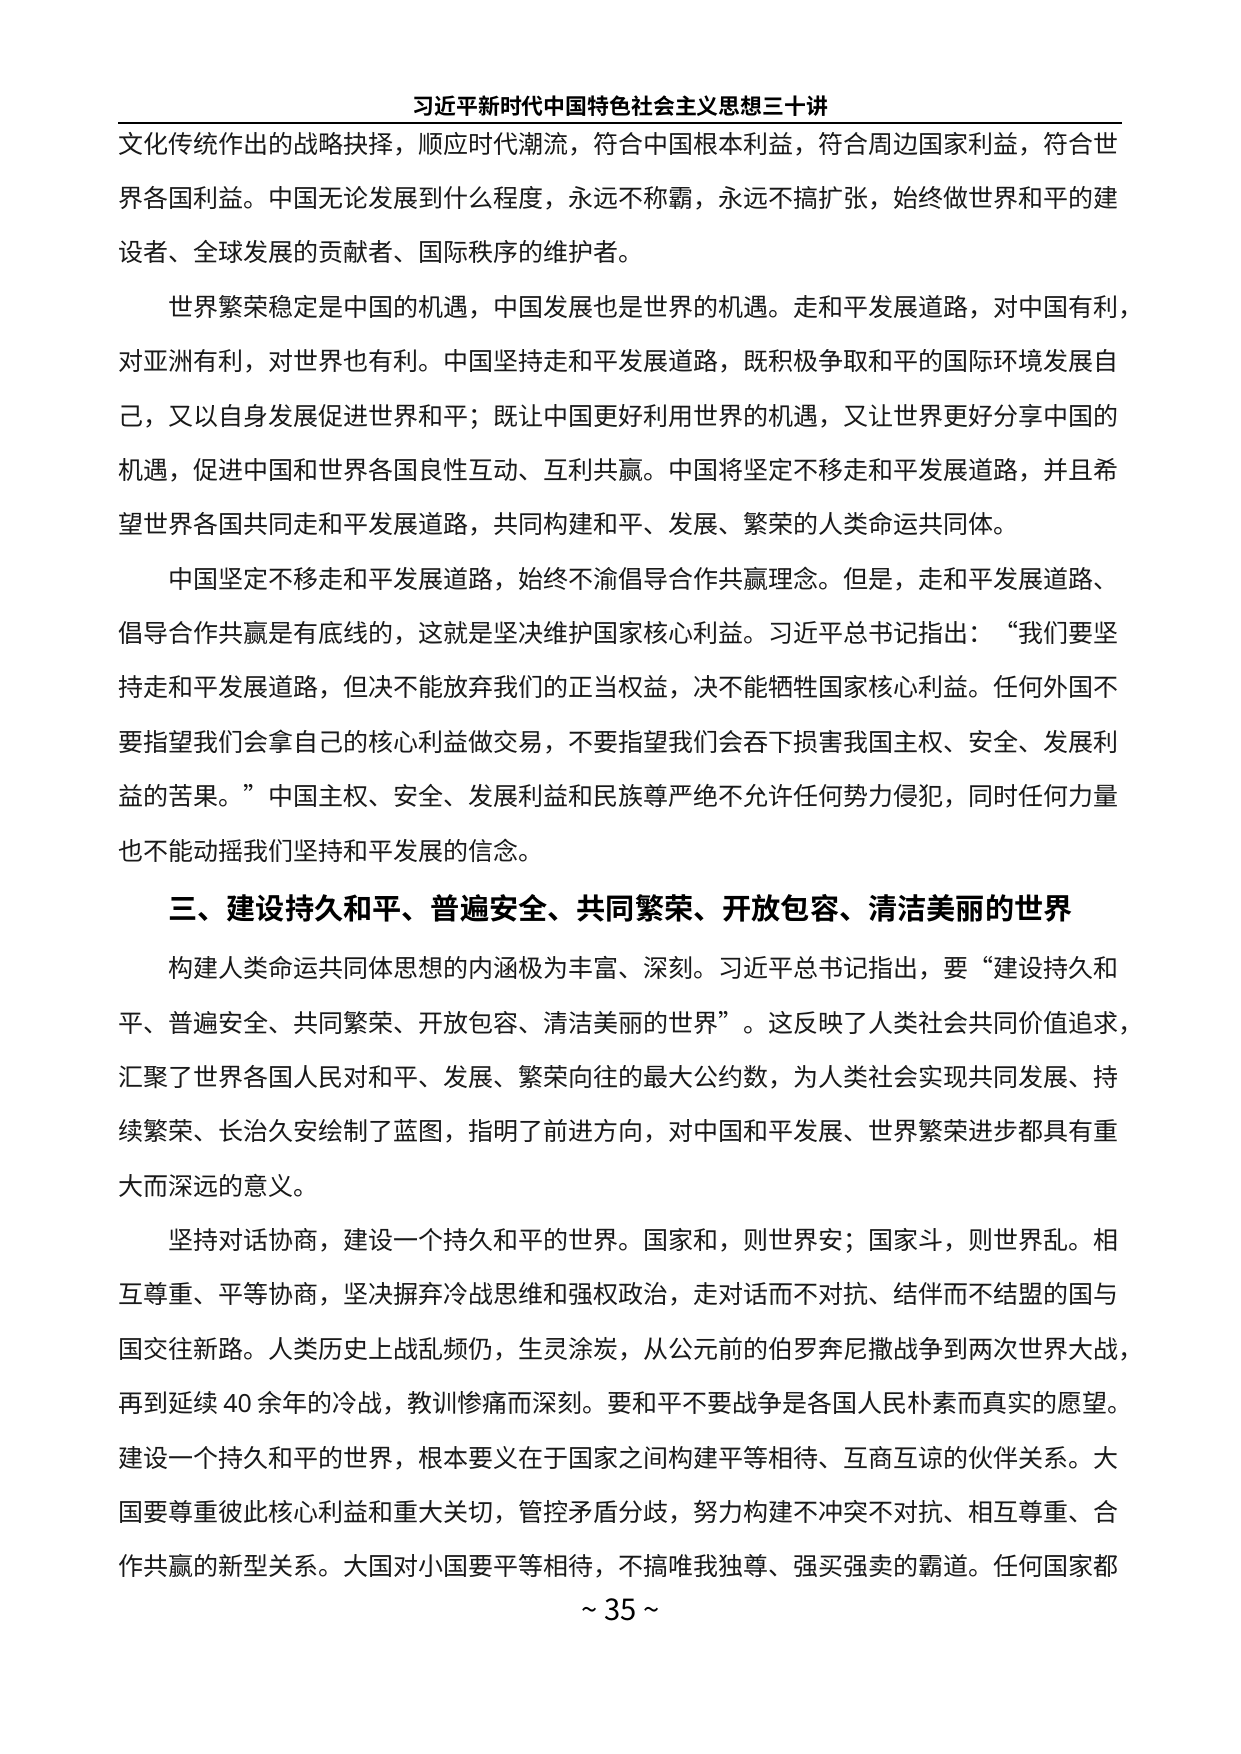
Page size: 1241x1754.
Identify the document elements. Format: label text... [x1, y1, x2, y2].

text 世界繁荣稳定是中国的机遇，中国发展也是世界的机遇。走和平发展道路，对中国有利，对亚洲有利，对世界也有利。中国坚持走和平发展道路，既积极争取和平的国际环境发展自己，又以自身发展促进世界和平；既让中国更好利用世界的机遇，又让世界更好分享中国的机遇，促进中国和世界各国良性互动、互利共赢。中国将坚定不移走和平发展道路，并且希望世界各国共同走和平发展道路，共同构建和平、发展、繁荣的人类命运共同体。 [118, 287, 1122, 541]
text 三、建设持久和平、普遍安全、共同繁荣、开放包容、清洁美丽的世界 [118, 885, 1122, 928]
text 中国坚定不移走和平发展道路，始终不渝倡导合作共赢理念。但是，走和平发展道路、倡导合作共赢是有底线的，这就是坚决维护国家核心利益。习近平总书记指出：“我们要坚持走和平发展道路，但决不能放弃我们的正当权益，决不能牺牲国家核心利益。任何外国不要指望我们会拿自己的核心利益做交易，不要指望我们会吞下损害我国主权、安全、发展利益的苦果。”中国主权、安全、发展利益和民族尊严绝不允许任何势力侵犯，同时任何力量也不能动摇我们坚持和平发展的信念。 [118, 559, 1122, 867]
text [118, 1221, 1122, 1583]
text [118, 124, 1122, 269]
text 构建人类命运共同体思想的内涵极为丰富、深刻。习近平总书记指出，要“建设持久和平、普遍安全、共同繁荣、开放包容、清洁美丽的世界”。这反映了人类社会共同价值追求，汇聚了世界各国人民对和平、发展、繁荣向往的最大公约数，为人类社会实现共同发展、持续繁荣、长治久安绘制了蓝图，指明了前进方向，对中国和平发展、世界繁荣进步都具有重大而深远的意义。 [118, 949, 1122, 1202]
